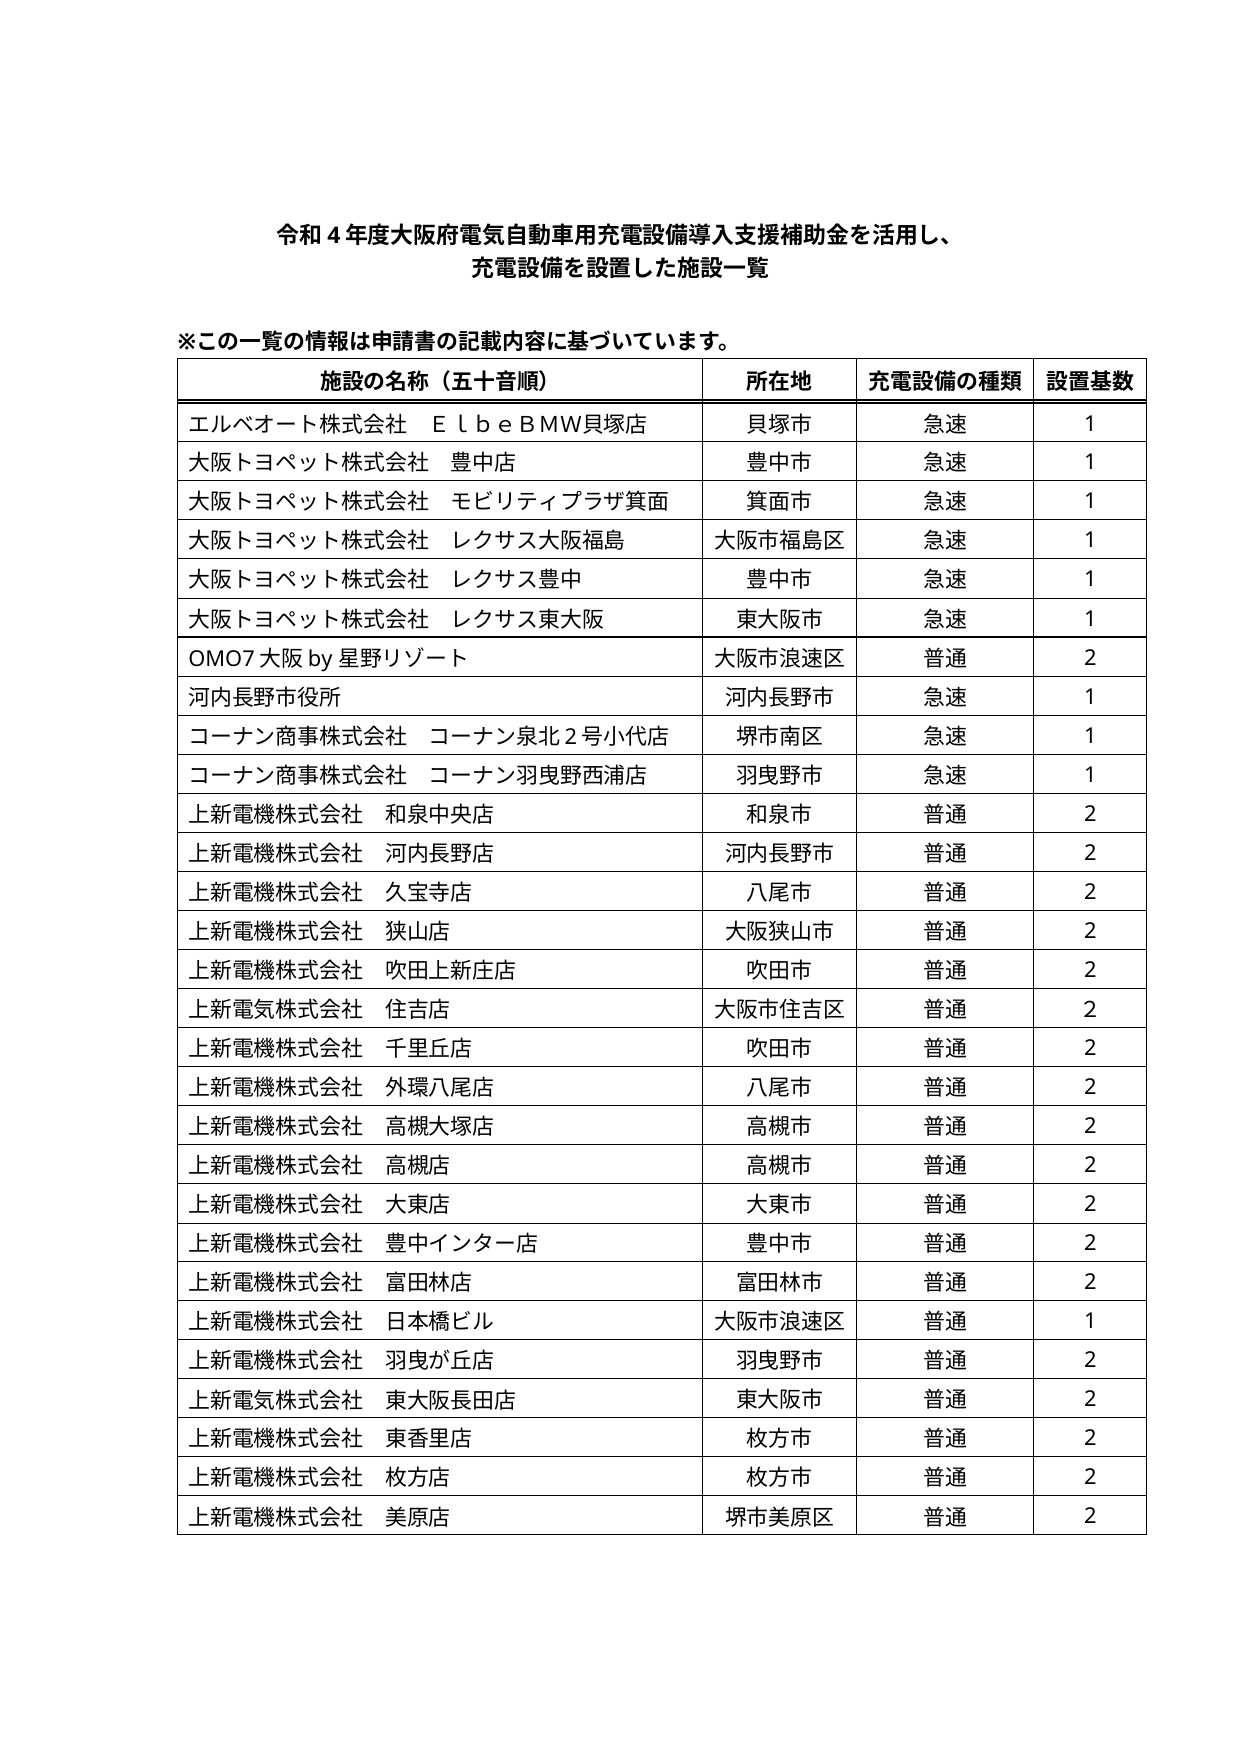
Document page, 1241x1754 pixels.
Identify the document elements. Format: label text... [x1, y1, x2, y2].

table_cell 1 [1034, 716, 1146, 754]
table_cell コーナン商事株式会社 コーナン羽曳野西浦店 [178, 755, 702, 793]
table_cell 普通 [857, 1262, 1033, 1300]
table_cell 上新電機株式会社 東香里店 [178, 1418, 702, 1456]
table_cell 2 [1034, 1379, 1146, 1417]
table_cell 上新電機株式会社 富田林店 [178, 1262, 702, 1300]
table_cell 箕面市 [703, 481, 856, 519]
table_cell 急速 [857, 559, 1033, 597]
table_cell 急速 [857, 677, 1033, 714]
table_cell 上新電機株式会社 美原店 [178, 1496, 702, 1534]
table_cell 大阪トヨペット株式会社 レクサス東大阪 [178, 599, 702, 636]
table_cell 上新電機株式会社 狭山店 [178, 911, 702, 949]
table_cell 大阪トヨペット株式会社 モビリティプラザ箕面 [178, 481, 702, 519]
table_cell 普通 [857, 1457, 1033, 1495]
table_cell 2 [1034, 1224, 1146, 1261]
table_cell 普通 [857, 1224, 1033, 1261]
table_header 設置基数 [1034, 359, 1146, 399]
table_cell 普通 [857, 1067, 1033, 1105]
table_cell 八尾市 [703, 1067, 856, 1105]
table_cell 上新電機株式会社 大東店 [178, 1184, 702, 1222]
table_cell 2 [1034, 1418, 1146, 1456]
table_cell 河内長野市 [703, 677, 856, 714]
table_cell 1 [1034, 1301, 1146, 1339]
table_cell 上新電機株式会社 豊中インター店 [178, 1224, 702, 1261]
table_cell 上新電機株式会社 日本橋ビル [178, 1301, 702, 1339]
table_cell 上新電機株式会社 吹田上新庄店 [178, 950, 702, 988]
table_cell 和泉市 [703, 794, 856, 832]
table_cell エルベオート株式会社 ＥｌｂｅＢＭＷ貝塚店 [178, 404, 702, 441]
table_cell 大阪狭山市 [703, 911, 856, 949]
table_cell 1 [1034, 755, 1146, 793]
table_cell 2 [1034, 1340, 1146, 1378]
table_cell 大阪市浪速区 [703, 638, 856, 676]
table_cell 吹田市 [703, 950, 856, 988]
table_cell 2 [1034, 1106, 1146, 1144]
table_cell 普通 [857, 1145, 1033, 1183]
table_cell 普通 [857, 1340, 1033, 1378]
table_cell 2 [1034, 1067, 1146, 1105]
table_cell 普通 [857, 1184, 1033, 1222]
table_cell 普通 [857, 989, 1033, 1027]
table_cell 大阪市福島区 [703, 520, 856, 558]
table_cell 2 [1034, 833, 1146, 871]
table_cell 河内長野市 [703, 833, 856, 871]
table_cell 堺市南区 [703, 716, 856, 754]
table_cell 上新電機株式会社 高槻大塚店 [178, 1106, 702, 1144]
table_cell 上新電機株式会社 高槻店 [178, 1145, 702, 1183]
table_cell 普通 [857, 1301, 1033, 1339]
table_cell 1 [1034, 677, 1146, 714]
table_cell 普通 [857, 833, 1033, 871]
table_cell 上新電気株式会社 東大阪長田店 [178, 1379, 702, 1417]
table_cell 2 [1034, 950, 1146, 988]
table_cell 大阪市住吉区 [703, 989, 856, 1027]
table_cell 枚方市 [703, 1418, 856, 1456]
table_cell ２ [1034, 989, 1146, 1027]
table_cell 急速 [857, 520, 1033, 558]
table_cell 上新電気株式会社 住吉店 [178, 989, 702, 1027]
table_cell 豊中市 [703, 442, 856, 480]
table_cell 大東市 [703, 1184, 856, 1222]
table_cell 2 [1034, 1028, 1146, 1066]
table_cell OMO7大阪 by 星野リゾート [178, 638, 702, 676]
table_cell 上新電機株式会社 和泉中央店 [178, 794, 702, 832]
table_cell 普通 [857, 950, 1033, 988]
table_cell 急速 [857, 404, 1033, 441]
table_cell 上新電機株式会社 外環八尾店 [178, 1067, 702, 1105]
table_cell 上新電機株式会社 千里丘店 [178, 1028, 702, 1066]
table_cell 急速 [857, 599, 1033, 636]
table_cell 1 [1034, 520, 1146, 558]
table_cell 貝塚市 [703, 404, 856, 441]
table_cell 河内長野市役所 [178, 677, 702, 714]
table_cell 2 [1034, 1184, 1146, 1222]
table_cell 急速 [857, 442, 1033, 480]
table_cell 普通 [857, 1418, 1033, 1456]
table_cell 普通 [857, 872, 1033, 910]
table_cell 東大阪市 [703, 1379, 856, 1417]
table_cell 2 [1034, 1262, 1146, 1300]
table_cell 急速 [857, 481, 1033, 519]
table_cell 普通 [857, 911, 1033, 949]
table_cell 普通 [857, 1379, 1033, 1417]
table_cell 羽曳野市 [703, 755, 856, 793]
table_cell 豊中市 [703, 1224, 856, 1261]
table_cell 上新電機株式会社 枚方店 [178, 1457, 702, 1495]
table_header 充電設備の種類 [857, 359, 1033, 399]
table_cell 上新電機株式会社 河内長野店 [178, 833, 702, 871]
table_cell 普通 [857, 638, 1033, 676]
table_cell 1 [1034, 481, 1146, 519]
table_cell 急速 [857, 716, 1033, 754]
table_cell 富田林市 [703, 1262, 856, 1300]
table_cell 2 [1034, 794, 1146, 832]
table_header 所在地 [703, 359, 856, 399]
table_cell 大阪トヨペット株式会社 レクサス大阪福島 [178, 520, 702, 558]
table_cell 1 [1034, 442, 1146, 480]
text 令和4年度大阪府電気自動車用充電設備導入支援補助金を活用し、 [177, 217, 1063, 250]
table_cell 2 [1034, 911, 1146, 949]
table_cell 1 [1034, 599, 1146, 636]
table_cell 大阪トヨペット株式会社 豊中店 [178, 442, 702, 480]
table_cell 急速 [857, 755, 1033, 793]
table_cell コーナン商事株式会社 コーナン泉北2号小代店 [178, 716, 702, 754]
table_cell 堺市美原区 [703, 1496, 856, 1534]
table_cell 大阪市浪速区 [703, 1301, 856, 1339]
table_cell 上新電機株式会社 羽曳が丘店 [178, 1340, 702, 1378]
table_cell 羽曳野市 [703, 1340, 856, 1378]
table_cell 大阪トヨペット株式会社 レクサス豊中 [178, 559, 702, 597]
table_cell 豊中市 [703, 559, 856, 597]
table_cell 吹田市 [703, 1028, 856, 1066]
table_cell 八尾市 [703, 872, 856, 910]
table_cell 2 [1034, 1457, 1146, 1495]
table_cell 東大阪市 [703, 599, 856, 636]
table_cell 高槻市 [703, 1106, 856, 1144]
text 充電設備を設置した施設一覧 [177, 250, 1063, 283]
table_cell 1 [1034, 404, 1146, 441]
table_cell 枚方市 [703, 1457, 856, 1495]
table_cell 2 [1034, 872, 1146, 910]
table_cell 普通 [857, 794, 1033, 832]
table_cell 2 [1034, 1145, 1146, 1183]
table_cell 2 [1034, 638, 1146, 676]
text ※この一覧の情報は申請書の記載内容に基づいています。 [177, 321, 1063, 358]
table_cell 普通 [857, 1028, 1033, 1066]
table_header 施設の名称（五十音順） [178, 359, 702, 399]
table_cell 高槻市 [703, 1145, 856, 1183]
table_cell 2 [1034, 1496, 1146, 1534]
table_cell 普通 [857, 1496, 1033, 1534]
table_cell 普通 [857, 1106, 1033, 1144]
table_cell 上新電機株式会社 久宝寺店 [178, 872, 702, 910]
table_cell 1 [1034, 559, 1146, 597]
